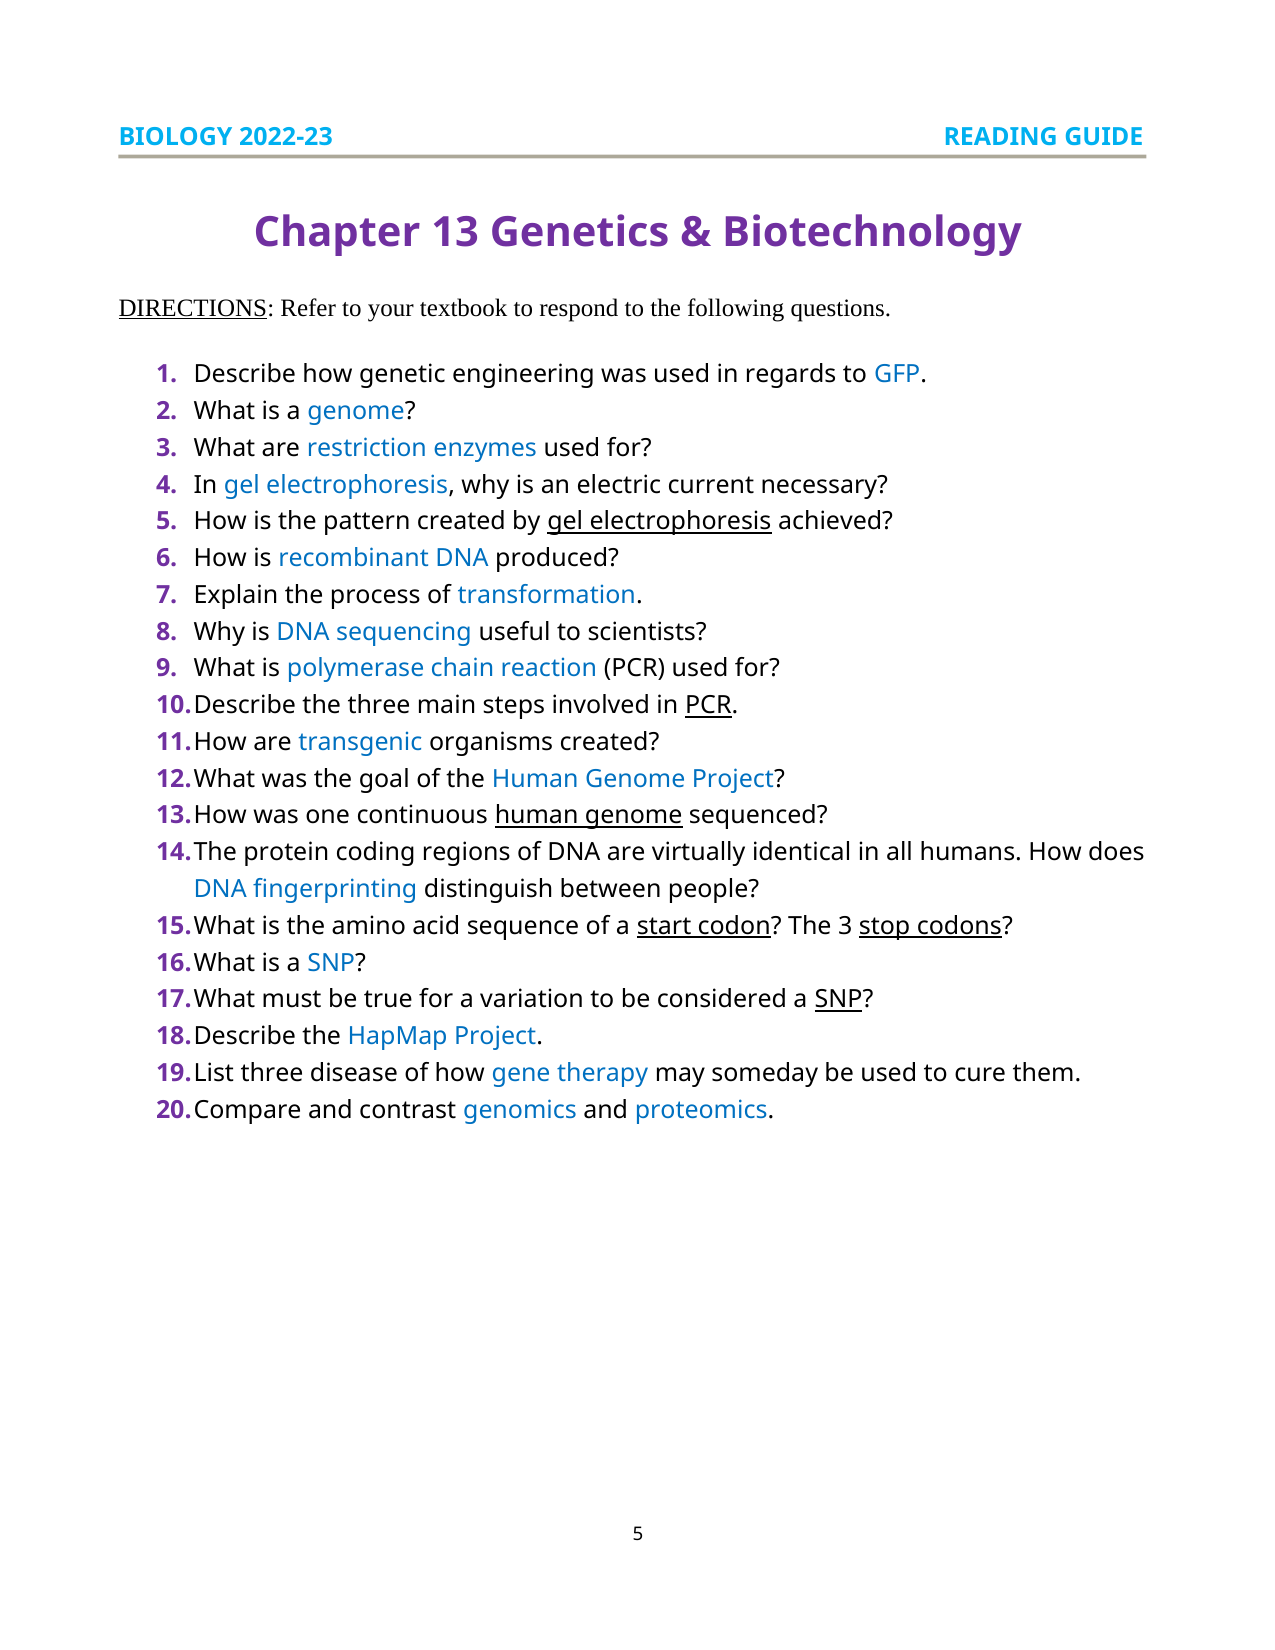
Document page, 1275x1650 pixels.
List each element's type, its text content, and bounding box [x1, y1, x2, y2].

list How are transgenic organisms created? [156, 724, 1157, 758]
list How is the pattern created by gel electrophoresis achieved? [156, 503, 1157, 537]
list Describe the HapMap Project. [156, 1018, 1157, 1052]
text BIOLOGY 2022-23 READING GUIDE [118, 118, 1157, 183]
list Describe how genetic engineering was used in regards to GFP. [156, 356, 1157, 390]
list Compare and contrast genomics and proteomics. [156, 1091, 1157, 1125]
list Describe the three main steps involved in PCR. [156, 687, 1157, 721]
list How is recombinant DNA produced? [156, 540, 1157, 574]
list The protein coding regions of DNA are virtually identical in all humans. How does DNA fingerprinting distinguish between people? [156, 834, 1157, 905]
text Chapter 13 Genetics & Biotechnology [118, 202, 1157, 259]
list Explain the process of transformation. [156, 577, 1157, 611]
list What are restriction enzymes used for? [156, 429, 1157, 463]
list What is a SNP? [156, 944, 1157, 978]
list What must be true for a variation to be considered a SNP? [156, 981, 1157, 1015]
text DIRECTIONS: Refer to your textbook to respond to the following questions. [118, 293, 1157, 322]
list List three disease of how gene therapy may someday be used to cure them. [156, 1054, 1157, 1089]
list Why is DNA sequencing useful to scientists? [156, 613, 1157, 647]
list What is polymerase chain reaction (PCR) used for? [156, 650, 1157, 684]
list What is a genome? [156, 393, 1157, 427]
list What was the goal of the Human Genome Project? [156, 760, 1157, 794]
list What is the amino acid sequence of a start codon? The 3 stop codons? [156, 907, 1157, 942]
list In gel electrophoresis, why is an electric current necessary? [156, 466, 1157, 500]
list How was one continuous human genome sequenced? [156, 797, 1157, 831]
